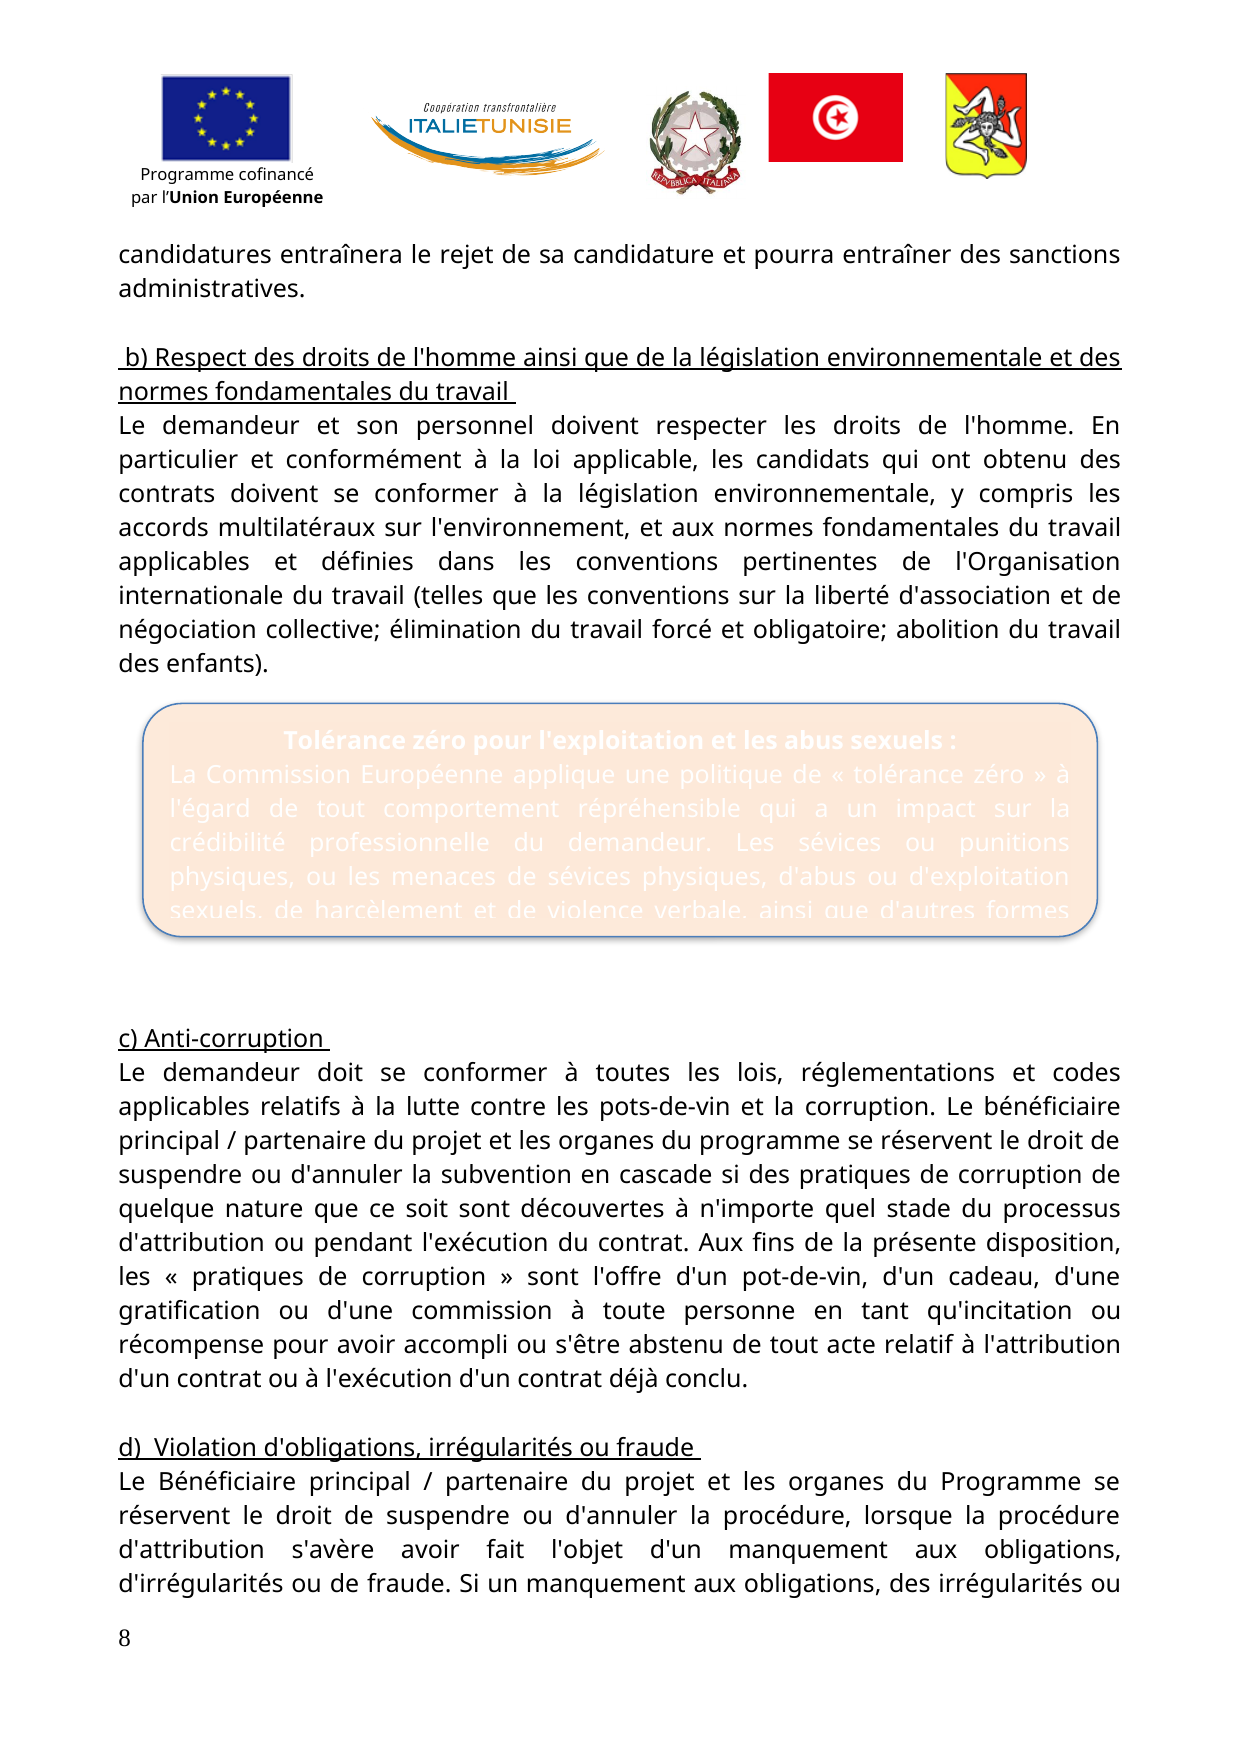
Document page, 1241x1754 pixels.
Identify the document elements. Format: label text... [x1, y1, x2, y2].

text Le demandeur et son personnel doivent respecter les droits de l'homme. En particulier et conformément à la loi applicable, les candidats qui ont obtenu des contrats doivent se conformer à la législation environnementale, y compris les accords multilatéraux sur l'environnement, et aux normes fondamentales du travail applicables et définies dans les conventions pertinentes de l'Organisation internationale du travail (telles que les conventions sur la liberté d'association et de négociation collective; élimination du travail forcé et obligatoire; abolition du travail des enfants). [118, 407, 1122, 680]
picture [768, 73, 903, 162]
text Le demandeur doit se conformer à toutes les lois, réglementations et codes applicables relatifs à la lutte contre les pots-de-vin et la corruption. Le bénéficiaire principal / partenaire du projet et les organes du programme se réservent le droit de suspendre ou d'annuler la subvention en cascade si des pratiques de corruption de quelque nature que ce soit sont découvertes à n'importe quel stade du processus d'attribution ou pendant l'exécution du contrat. Aux fins de la présente disposition, les « pratiques de corruption » sont l'offre d'un pot-de-vin, d'un cadeau, d'une gratification ou d'une commission à toute personne en tant qu'incitation ou récompense pour avoir accompli ou s'être abstenu de tout acte relatif à l'attribution d'un contrat ou à l'exécution d'un contrat déjà conclu. [118, 1054, 1122, 1395]
text b) Respect des droits de l'homme ainsi que de la législation environnementale et des normes fondamentales du travail [118, 370, 1122, 407]
picture [646, 86, 747, 199]
picture [362, 73, 614, 199]
text d) Violation d'obligations, irrégularités ou fraude [118, 1429, 1122, 1463]
picture [945, 73, 1027, 179]
picture [160, 73, 294, 163]
text c) Anti-corruption [118, 1021, 1122, 1054]
text b) Respect des droits de l'homme ainsi que de la législation environnementale et des normes fondamentales du travail [118, 339, 1122, 368]
